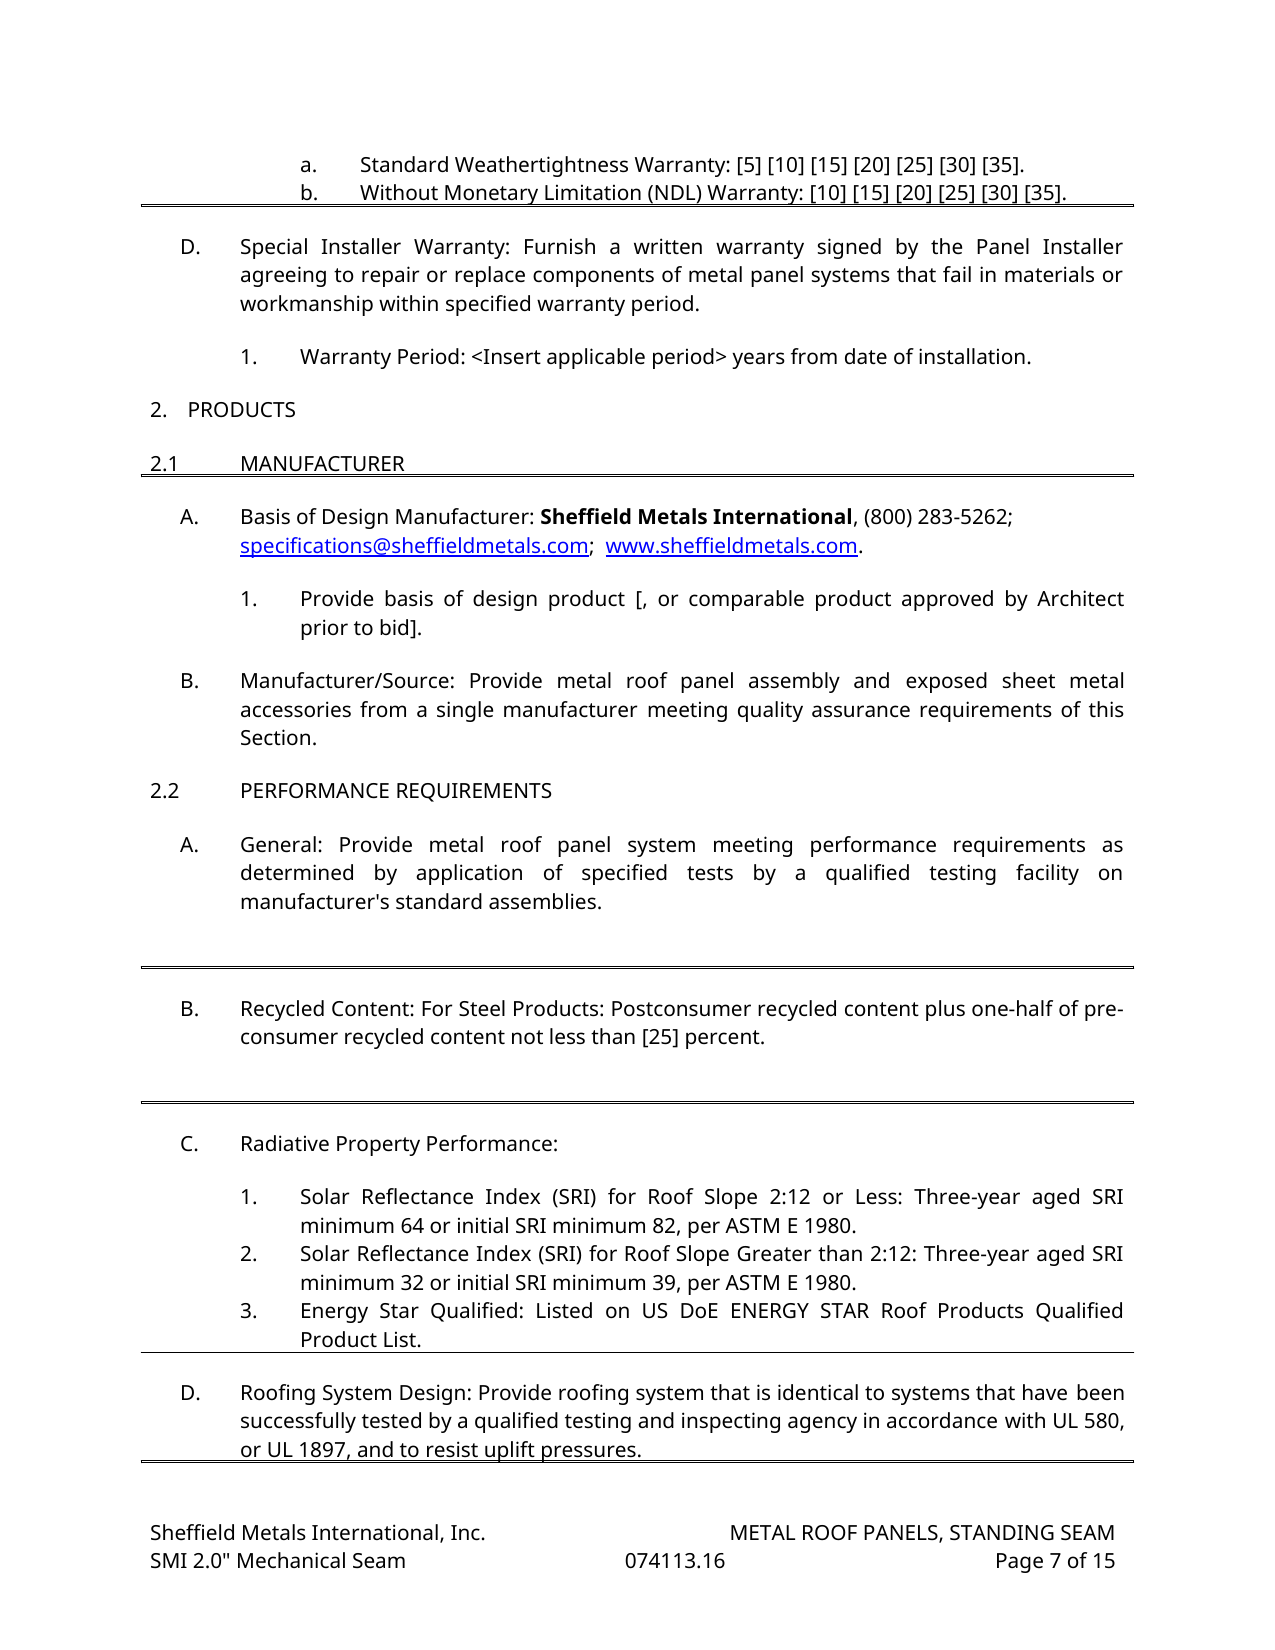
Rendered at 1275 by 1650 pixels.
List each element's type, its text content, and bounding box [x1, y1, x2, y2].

text Provide basis of design product [, or comparable product approved by Architect prior to bid]. [240, 584, 1125, 641]
text Special Installer Warranty: Furnish a written warranty signed by the Panel Installer agreeing to repair or replace components of metal panel systems that fail in materials or workmanship within specified warranty period. [180, 232, 1125, 317]
text General: Provide metal roof panel system meeting performance requirements as determined by application of specified tests by a qualified testing facility on manufacturer's standard assemblies. [180, 830, 1125, 915]
text Basis of Design Manufacturer: Sheffield Metals International, (800) 283-5262; specifications@sheffieldmetals.com; www.sheffieldmetals.com. [180, 502, 1125, 559]
text Warranty Period: <Insert applicable period> years from date of installation. [240, 342, 1125, 371]
text Recycled Content: For Steel Products: Postconsumer recycled content plus one-half of pre-consumer recycled content not less than [25] percent. [180, 994, 1125, 1051]
text Manufacturer/Source: Provide metal roof panel assembly and exposed sheet metal accessories from a single manufacturer meeting quality assurance requirements of this Section. [180, 666, 1125, 752]
text Standard Weathertightness Warranty: [5] [10] [15] [20] [25] [30] [35]. [300, 150, 1125, 178]
text Roofing System Design: Provide roofing system that is identical to systems that have been successfully tested by a qualified testing and inspecting agency in accordance with UL 580, or UL 1897, and to resist uplift pressures. [180, 1378, 1125, 1460]
text MANUFACTURER [150, 449, 1125, 474]
text Without Monetary Limitation (NDL) Warranty: [10] [15] [20] [25] [30] [35]. [300, 178, 1125, 204]
text PRODUCTS [150, 396, 1125, 424]
text Radiative Property Performance: [180, 1129, 1125, 1157]
text Solar Reflectance Index (SRI) for Roof Slope 2:12 or Less: Three-year aged SRI minimum 64 or initial SRI minimum 82, per ASTM E 1980. [240, 1182, 1125, 1239]
text Solar Reflectance Index (SRI) for Roof Slope Greater than 2:12: Three-year aged SRI minimum 32 or initial SRI minimum 39, per ASTM E 1980. [240, 1239, 1125, 1296]
text Energy Star Qualified: Listed on US DoE ENERGY STAR Roof Products Qualified Product List. [240, 1296, 1125, 1352]
text PERFORMANCE REQUIREMENTS [150, 777, 1125, 805]
